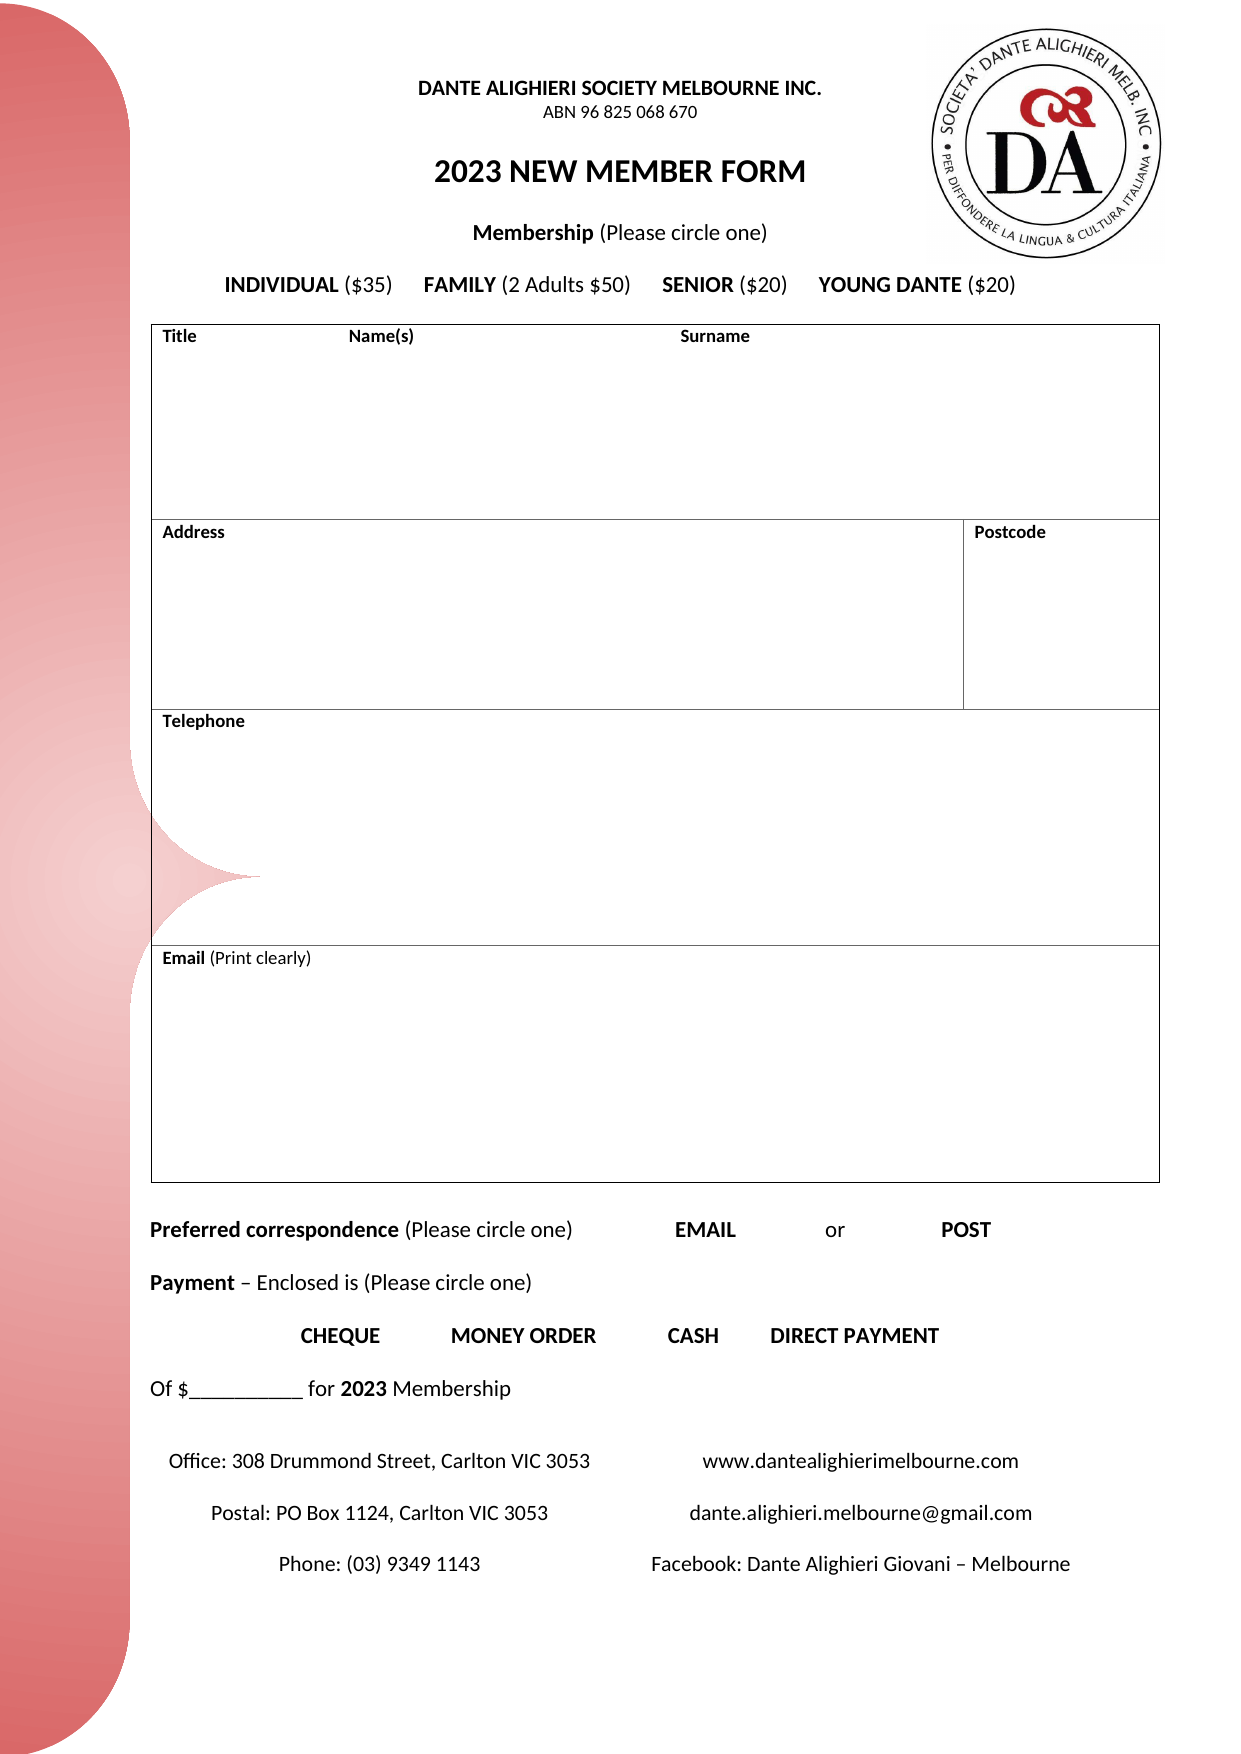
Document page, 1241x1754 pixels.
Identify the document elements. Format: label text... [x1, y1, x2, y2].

table_cell Postcode [964, 520, 1159, 708]
table_cell Email (Print clearly) [152, 946, 1159, 1182]
table_cell Telephone [152, 710, 1159, 945]
text Membership (Please circle one) [150, 218, 1090, 246]
text Preferred correspondence (Please circle one) EMAIL or POST [150, 1183, 1090, 1243]
text CHEQUE MONEY ORDER CASH DIRECT PAYMENT [150, 1321, 1090, 1349]
text Payment – Enclosed is (Please circle one) [150, 1268, 1090, 1296]
table_header Title Name(s) Surname [152, 325, 1159, 519]
picture [926, 24, 1166, 264]
text INDIVIDUAL ($35) FAMILY (2 Adults $50) SENIOR ($20) YOUNG DANTE ($20) [150, 271, 1090, 299]
table_cell Address [152, 520, 963, 708]
text 2023 NEW MEMBER FORM [150, 150, 1090, 191]
text Of $__________ for 2023 Membership [150, 1374, 1090, 1402]
